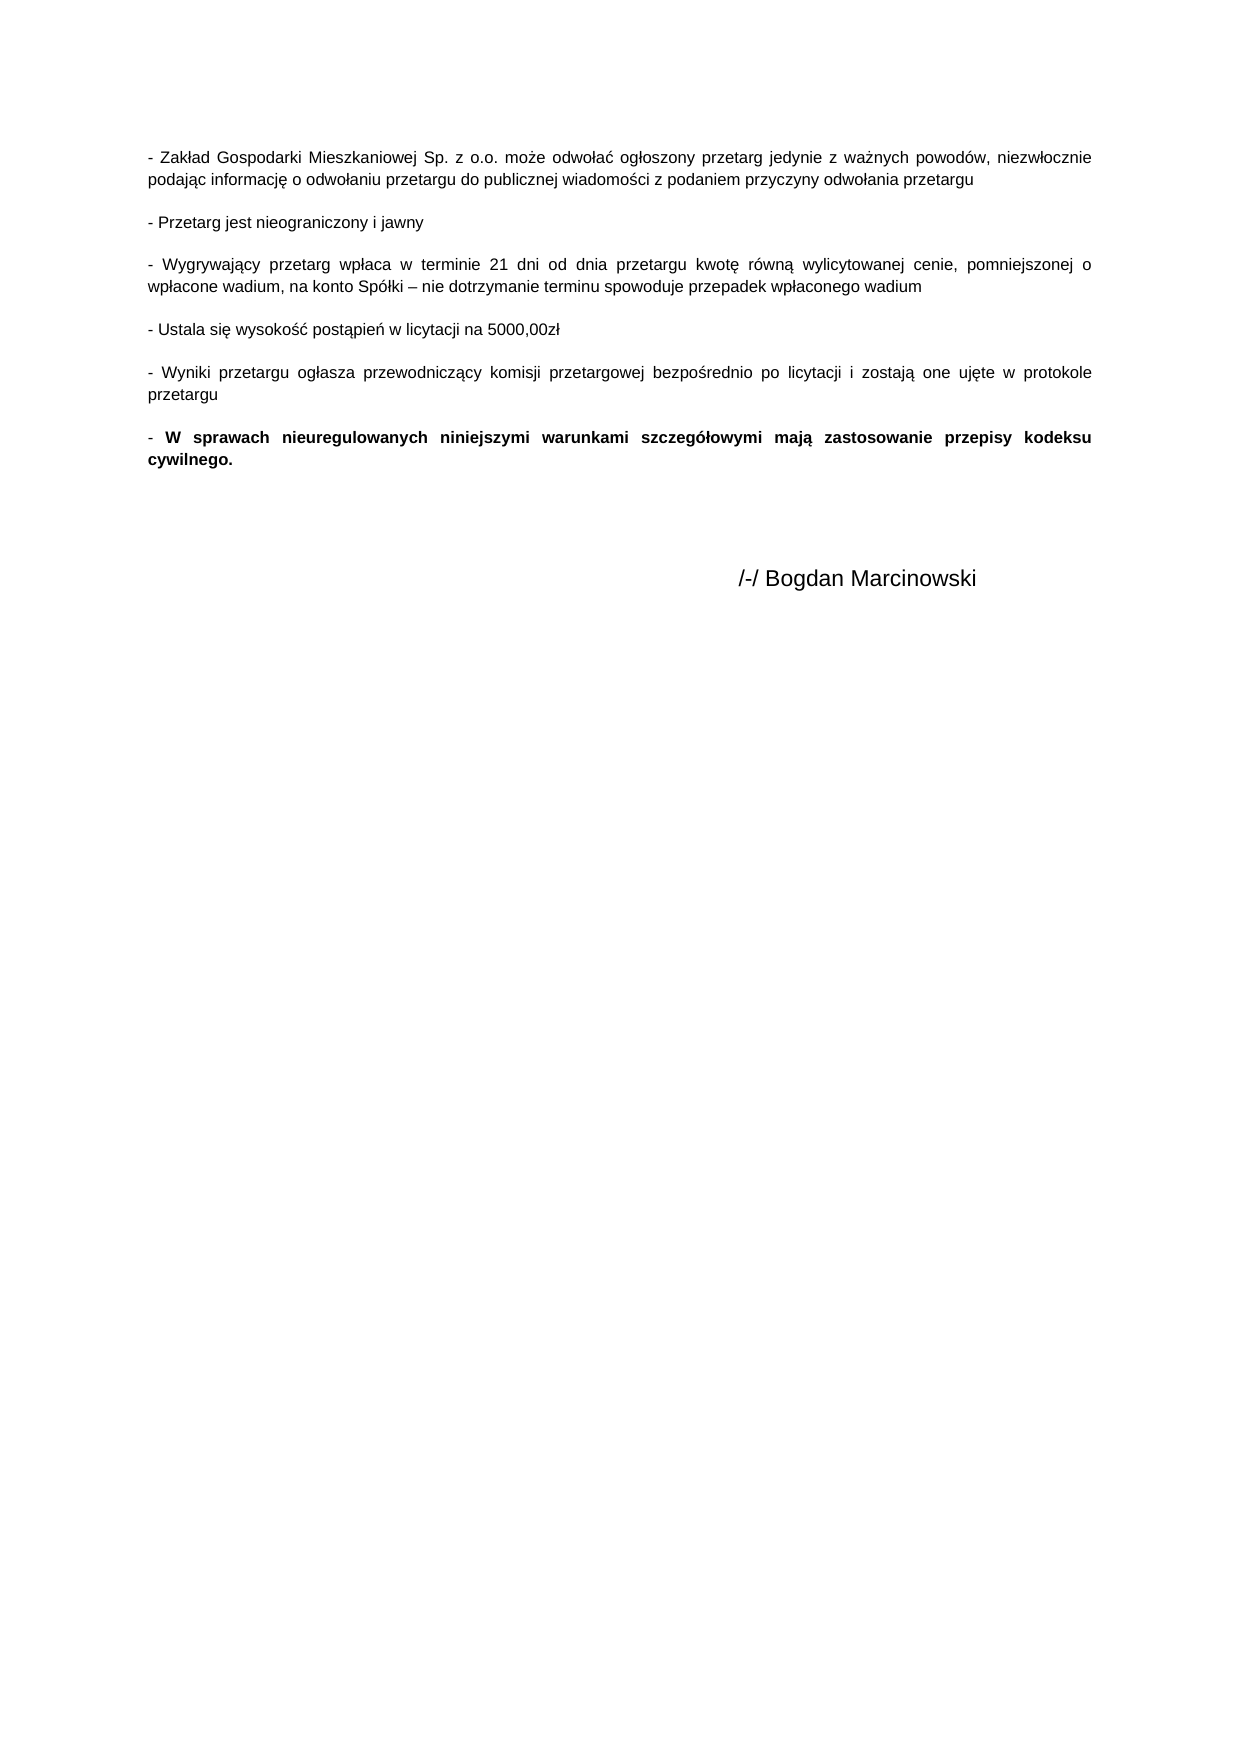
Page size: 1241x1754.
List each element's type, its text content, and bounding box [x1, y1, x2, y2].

text - W sprawach nieuregulowanych niniejszymi warunkami szczegółowymi mają zastosowanie przepisy kodeksu cywilnego. [148, 428, 1093, 469]
text - Przetarg jest nieograniczony i jawny [148, 212, 1093, 232]
text /-/ Bogdan Marcinowski [738, 565, 1093, 592]
text - Wygrywający przetarg wpłaca w terminie 21 dni od dnia przetargu kwotę równą wylicytowanej cenie, pomniejszonej o wpłacone wadium, na konto Spółki – nie dotrzymanie terminu spowoduje przepadek wpłaconego wadium [148, 255, 1093, 296]
text - Zakład Gospodarki Mieszkaniowej Sp. z o.o. może odwołać ogłoszony przetarg jedynie z ważnych powodów, niezwłocznie podając informację o odwołaniu przetargu do publicznej wiadomości z podaniem przyczyny odwołania przetargu [148, 148, 1093, 189]
text - Ustala się wysokość postąpień w licytacji na 5000,00zł [148, 320, 1093, 339]
text - Wyniki przetargu ogłasza przewodniczący komisji przetargowej bezpośrednio po licytacji i zostają one ujęte w protokole przetargu [148, 363, 1093, 404]
